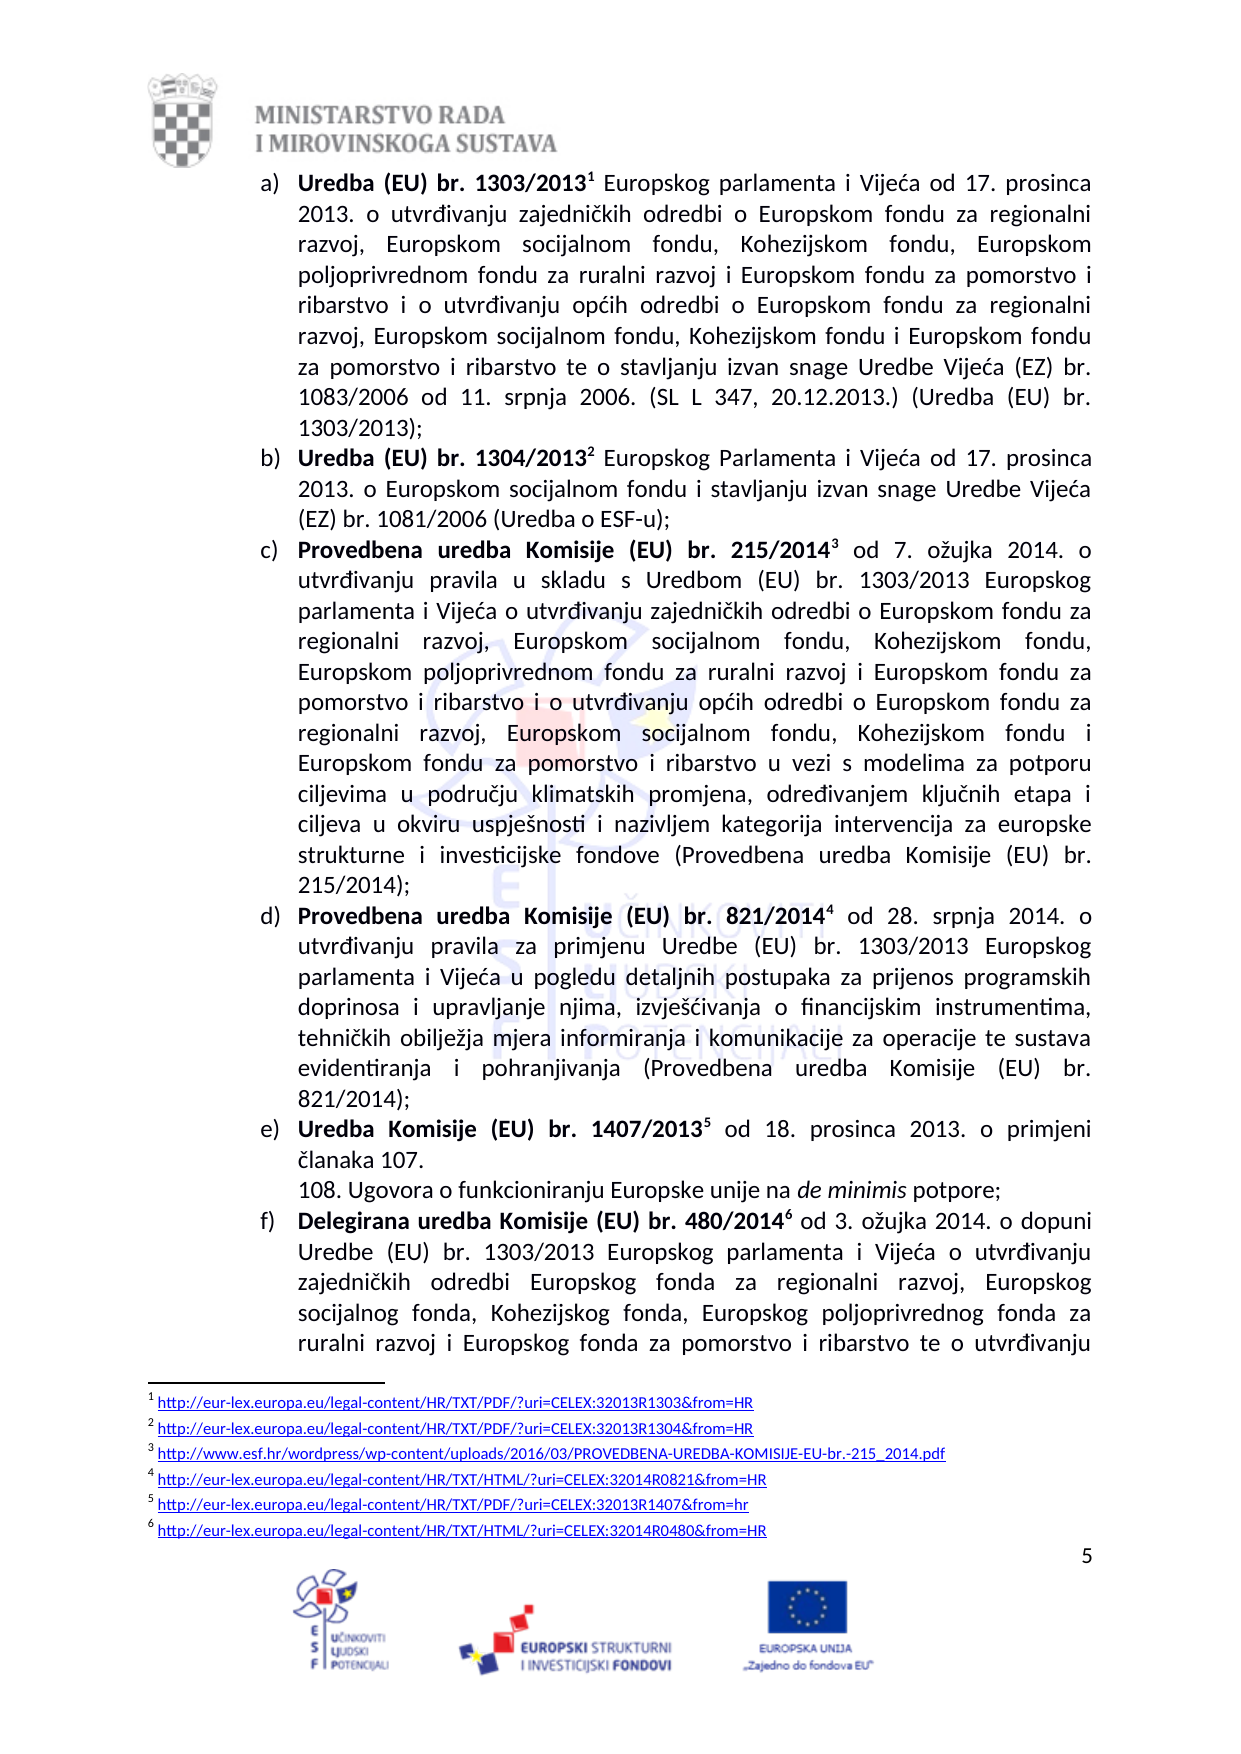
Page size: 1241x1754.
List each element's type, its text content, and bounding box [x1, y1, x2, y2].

list Uredba (EU) br. 1304/2013 Europskog Parlamenta i Vijeća od 17. prosinca 2013. o Europskom socijalnom fondu i stavljanju izvan snage Uredbe Vijeća (EZ) br. 1081/2006 (Uredba o ESF-u); [260, 442, 1093, 534]
list Uredba Komisije (EU) br. 1407/2013 оd 18. prosinca 2013. o primjeni članaka 107. [260, 1114, 1093, 1175]
picture [292, 1569, 929, 1681]
text 108. Ugovora o funkcioniranju Europske unije na de minimis potpore; [251, 1175, 1093, 1205]
picture [147, 73, 586, 168]
list Provedbena uredba Komisije (EU) br. 821/2014 оd 28. srpnja 2014. o utvrđivanju pravila za primjenu Uredbe (EU) br. 1303/2013 Europskog parlamenta i Vijeća u pogledu detaljnih postupaka za prijenos programskih doprinosa i upravljanje njima, izvješćivanja o financijskim instrumentima, tehničkih obilježja mjera informiranja i komunikacije za operacije te sustava evidentiranja i pohranjivanja (Provedbena uredba Komisije (EU) br. 821/2014); [260, 900, 1093, 1114]
list Provedbena uredba Komisije (EU) br. 215/2014 оd 7. ožujka 2014. o utvrđivanju pravila u skladu s Uredbom (EU) br. 1303/2013 Europskog parlamenta i Vijeća o utvrđivanju zajedničkih odredbi o Europskom fondu za regionalni razvoj, Europskom socijalnom fondu, Kohezijskom fondu, Europskom poljoprivrednom fondu za ruralni razvoj i Europskom fondu za pomorstvo i ribarstvo i o utvrđivanju općih odredbi o Europskom fondu za regionalni razvoj, Europskom socijalnom fondu, Kohezijskom fondu i Europskom fondu za pomorstvo i ribarstvo u vezi s modelima za potporu ciljevima u području klimatskih promjena, određivanjem ključnih etapa i ciljeva u okviru uspješnosti i nazivljem kategorija intervencija za europske strukturne i investicijske fondove (Provedbena uredba Komisije (EU) br. 215/2014); [260, 534, 1093, 900]
list Uredba (EU) br. 1303/2013 Europskog parlamenta i Vijeća od 17. prosinca 2013. o utvrđivanju zajedničkih odredbi o Europskom fondu za regionalni razvoj, Europskom socijalnom fondu, Kohezijskom fondu, Europskom poljoprivrednom fondu za ruralni razvoj i Europskom fondu za pomorstvo i ribarstvo i o utvrđivanju općih odredbi o Europskom fondu za regionalni razvoj, Europskom socijalnom fondu, Kohezijskom fondu i Europskom fondu za pomorstvo i ribarstvo te o stavljanju izvan snage Uredbe Vijeća (EZ) br. 1083/2006 od 11. srpnja 2006. (SL L 347, 20.12.2013.) (Uredba (EU) br. 1303/2013); [260, 167, 1093, 442]
